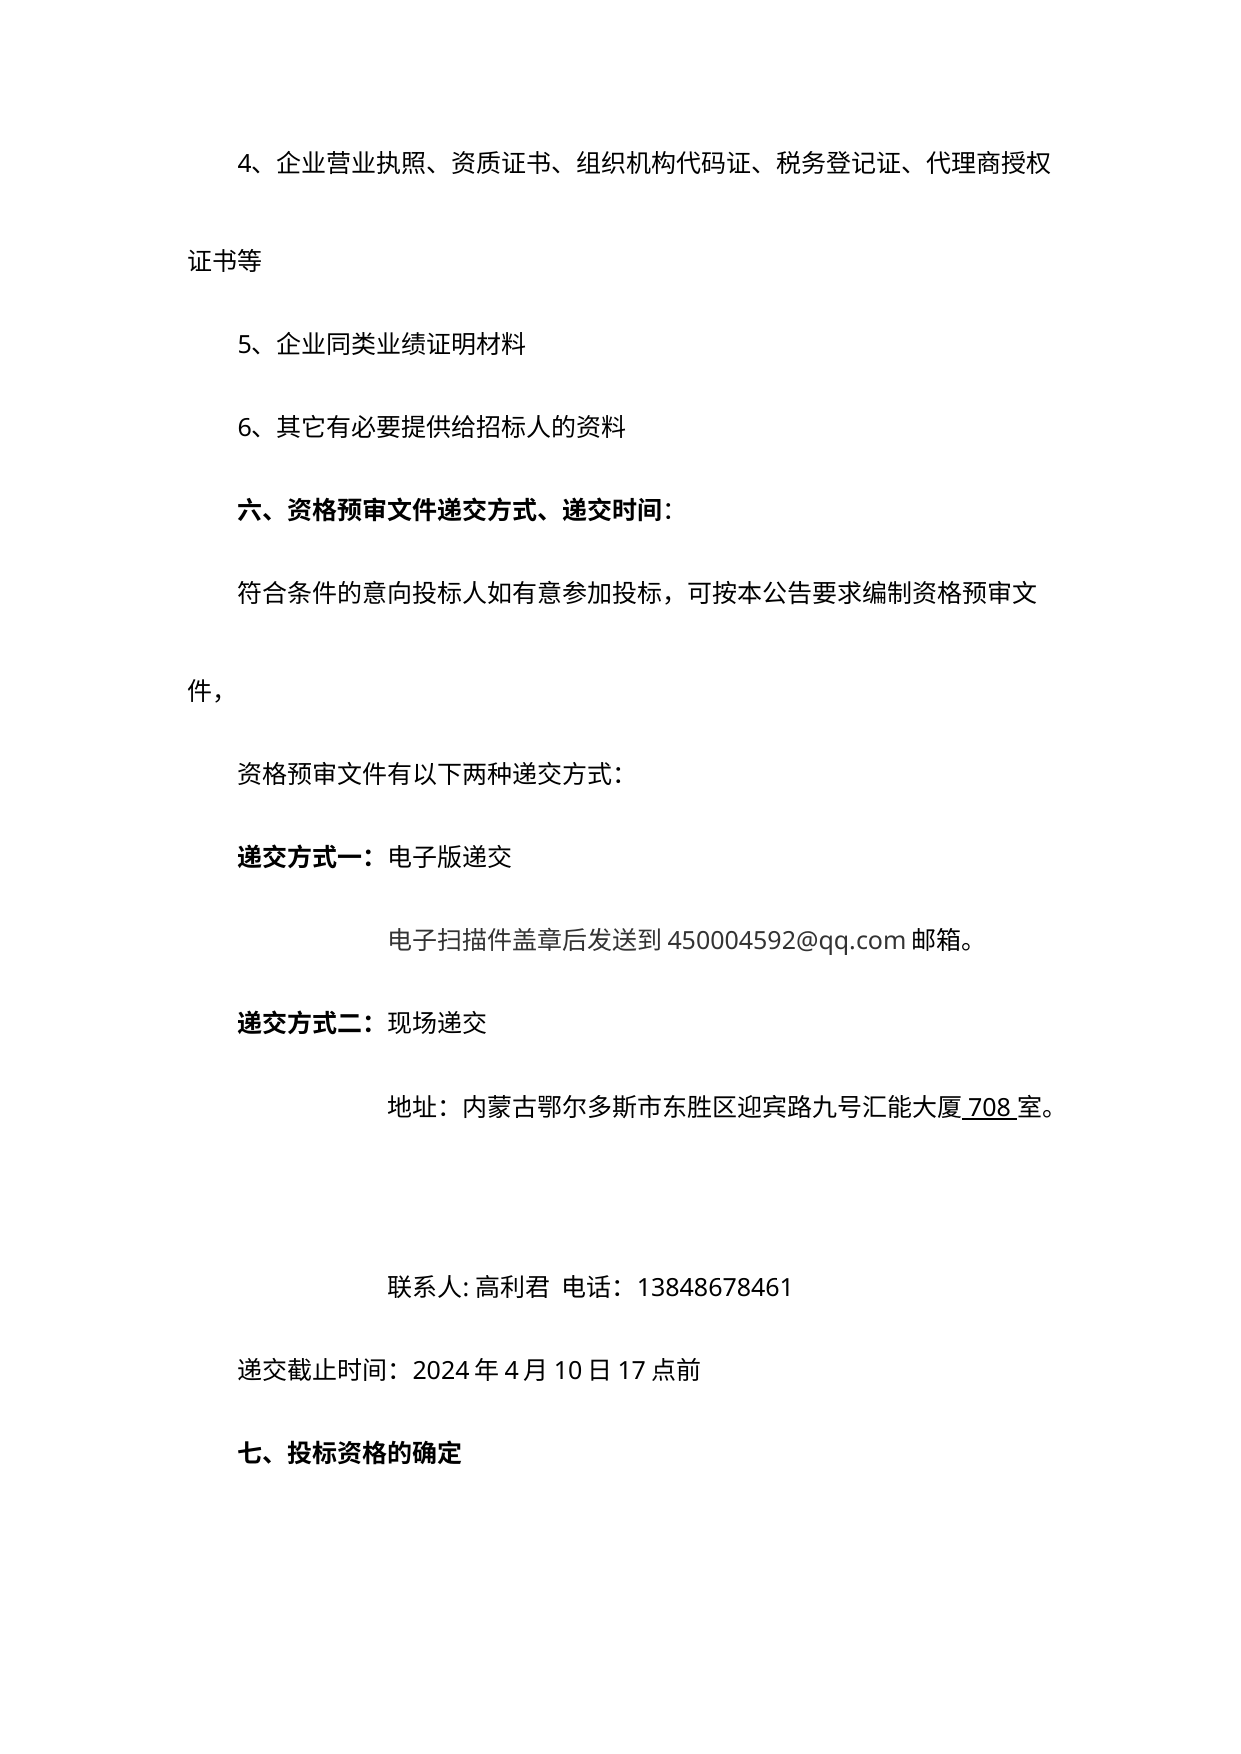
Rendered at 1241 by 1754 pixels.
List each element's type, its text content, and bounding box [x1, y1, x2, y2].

text 递交截止时间：2024年4月10日17点前 [187, 1336, 1053, 1401]
text 七、投标资格的确定 [187, 1419, 1053, 1484]
text 符合条件的意向投标人如有意参加投标，可按本公告要求编制资格预审文件， [187, 559, 1053, 722]
text 联系人: 高利君 电话：13848678461 [187, 1253, 1053, 1318]
text 递交方式一：电子版递交 [187, 823, 1053, 888]
text 5、企业同类业绩证明材料 [187, 310, 1053, 375]
text 4、企业营业执照、资质证书、组织机构代码证、税务登记证、代理商授权证书等 [187, 129, 1053, 292]
text 电子扫描件盖章后发送到450004592@qq.com邮箱。 [187, 906, 1053, 971]
text 6、其它有必要提供给招标人的资料 [187, 393, 1053, 458]
text 资格预审文件有以下两种递交方式： [187, 740, 1053, 805]
text 地址：内蒙古鄂尔多斯市东胜区迎宾路九号汇能大厦 708 室。 [187, 1073, 1053, 1235]
text 六、资格预审文件递交方式、递交时间： [187, 476, 1053, 541]
text 递交方式二：现场递交 [187, 989, 1053, 1054]
